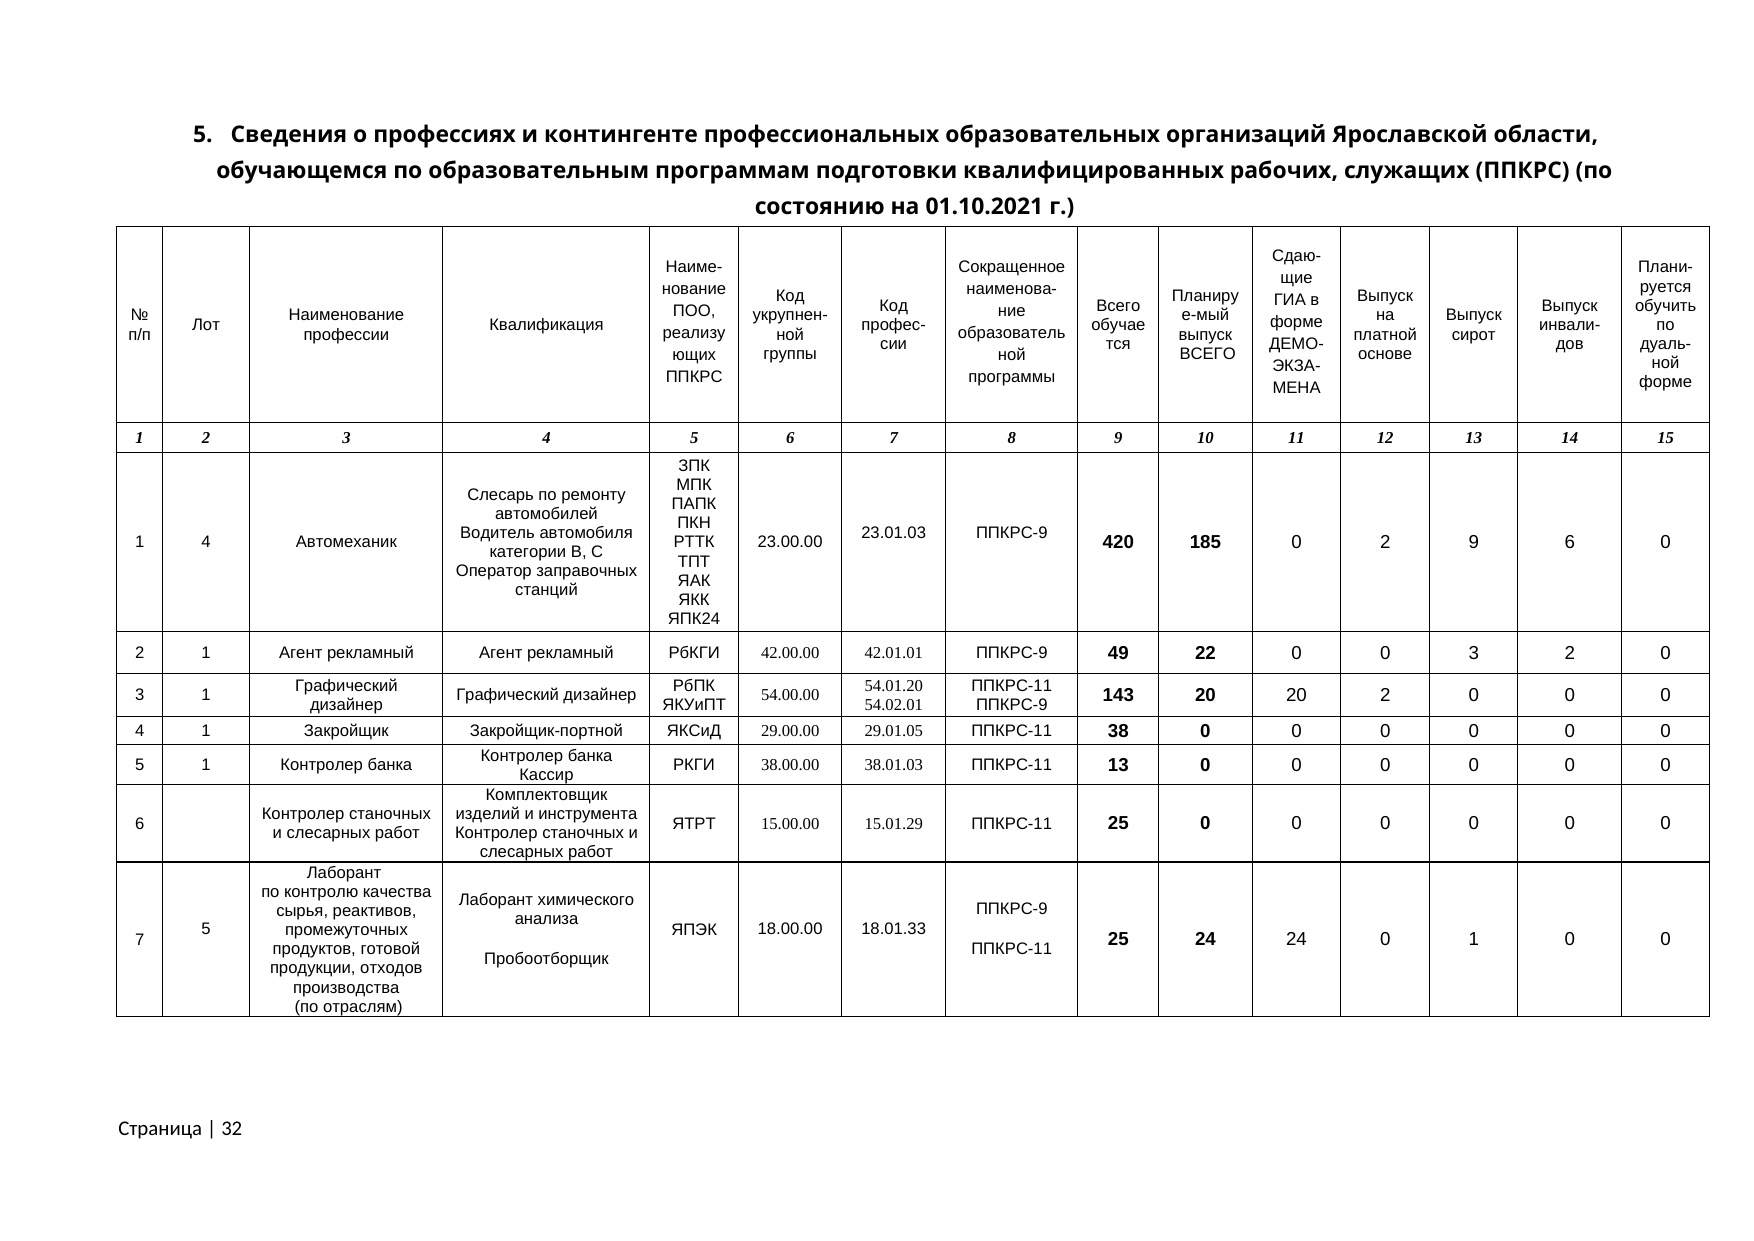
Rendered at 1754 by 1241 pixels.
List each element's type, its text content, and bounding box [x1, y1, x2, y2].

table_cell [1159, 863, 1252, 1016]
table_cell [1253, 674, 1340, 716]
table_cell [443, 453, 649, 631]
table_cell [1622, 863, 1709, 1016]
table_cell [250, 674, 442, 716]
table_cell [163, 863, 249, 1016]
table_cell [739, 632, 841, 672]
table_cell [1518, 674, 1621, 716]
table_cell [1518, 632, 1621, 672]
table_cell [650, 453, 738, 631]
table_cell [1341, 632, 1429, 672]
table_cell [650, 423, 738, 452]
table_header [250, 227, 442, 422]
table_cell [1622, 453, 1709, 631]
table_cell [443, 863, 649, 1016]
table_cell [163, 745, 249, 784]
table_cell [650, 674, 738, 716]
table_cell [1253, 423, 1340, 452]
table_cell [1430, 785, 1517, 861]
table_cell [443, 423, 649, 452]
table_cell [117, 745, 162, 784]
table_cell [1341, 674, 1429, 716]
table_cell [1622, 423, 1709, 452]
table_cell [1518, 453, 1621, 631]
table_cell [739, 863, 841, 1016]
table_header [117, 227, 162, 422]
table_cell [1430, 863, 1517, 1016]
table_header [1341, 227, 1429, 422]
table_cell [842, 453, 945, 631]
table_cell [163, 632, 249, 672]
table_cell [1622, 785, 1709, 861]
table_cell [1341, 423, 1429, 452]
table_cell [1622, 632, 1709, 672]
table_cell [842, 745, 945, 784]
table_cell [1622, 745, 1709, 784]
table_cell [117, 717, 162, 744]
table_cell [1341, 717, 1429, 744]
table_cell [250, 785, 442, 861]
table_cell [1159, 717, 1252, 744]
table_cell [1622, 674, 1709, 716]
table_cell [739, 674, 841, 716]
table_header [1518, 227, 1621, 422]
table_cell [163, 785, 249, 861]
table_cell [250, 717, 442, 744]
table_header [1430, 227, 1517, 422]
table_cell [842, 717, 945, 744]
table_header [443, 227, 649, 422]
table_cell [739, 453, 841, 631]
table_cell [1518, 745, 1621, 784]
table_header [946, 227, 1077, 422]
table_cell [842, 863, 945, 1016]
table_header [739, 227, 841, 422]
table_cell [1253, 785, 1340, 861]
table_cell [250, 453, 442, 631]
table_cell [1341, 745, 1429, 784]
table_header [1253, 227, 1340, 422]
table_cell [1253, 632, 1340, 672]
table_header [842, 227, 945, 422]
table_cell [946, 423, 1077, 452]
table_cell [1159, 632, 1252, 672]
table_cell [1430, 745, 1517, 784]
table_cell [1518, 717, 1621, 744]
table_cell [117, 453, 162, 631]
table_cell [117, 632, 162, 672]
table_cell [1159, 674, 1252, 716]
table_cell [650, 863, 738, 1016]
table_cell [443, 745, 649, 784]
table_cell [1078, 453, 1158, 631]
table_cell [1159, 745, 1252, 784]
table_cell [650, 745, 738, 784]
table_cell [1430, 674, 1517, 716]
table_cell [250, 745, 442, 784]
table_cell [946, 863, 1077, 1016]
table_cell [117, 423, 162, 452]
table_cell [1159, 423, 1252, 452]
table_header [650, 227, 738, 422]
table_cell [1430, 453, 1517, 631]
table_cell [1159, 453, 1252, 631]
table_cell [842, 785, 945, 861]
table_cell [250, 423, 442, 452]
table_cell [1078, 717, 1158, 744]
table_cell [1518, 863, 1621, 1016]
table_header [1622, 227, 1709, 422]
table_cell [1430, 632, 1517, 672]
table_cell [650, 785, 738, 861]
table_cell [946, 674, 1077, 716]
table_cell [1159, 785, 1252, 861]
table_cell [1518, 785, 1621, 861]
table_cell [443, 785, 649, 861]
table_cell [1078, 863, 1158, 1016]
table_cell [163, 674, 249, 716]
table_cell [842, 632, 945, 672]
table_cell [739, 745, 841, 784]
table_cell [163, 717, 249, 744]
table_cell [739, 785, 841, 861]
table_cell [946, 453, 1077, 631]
list Сведения о профессиях и контингенте профессиональных образовательных организаций Ярославской области, обучающемся по образовательным программам подготовки квалифицированных рабочих, служащих (ППКРС) (по состоянию на 01.10.2021 г.) [156, 118, 1636, 221]
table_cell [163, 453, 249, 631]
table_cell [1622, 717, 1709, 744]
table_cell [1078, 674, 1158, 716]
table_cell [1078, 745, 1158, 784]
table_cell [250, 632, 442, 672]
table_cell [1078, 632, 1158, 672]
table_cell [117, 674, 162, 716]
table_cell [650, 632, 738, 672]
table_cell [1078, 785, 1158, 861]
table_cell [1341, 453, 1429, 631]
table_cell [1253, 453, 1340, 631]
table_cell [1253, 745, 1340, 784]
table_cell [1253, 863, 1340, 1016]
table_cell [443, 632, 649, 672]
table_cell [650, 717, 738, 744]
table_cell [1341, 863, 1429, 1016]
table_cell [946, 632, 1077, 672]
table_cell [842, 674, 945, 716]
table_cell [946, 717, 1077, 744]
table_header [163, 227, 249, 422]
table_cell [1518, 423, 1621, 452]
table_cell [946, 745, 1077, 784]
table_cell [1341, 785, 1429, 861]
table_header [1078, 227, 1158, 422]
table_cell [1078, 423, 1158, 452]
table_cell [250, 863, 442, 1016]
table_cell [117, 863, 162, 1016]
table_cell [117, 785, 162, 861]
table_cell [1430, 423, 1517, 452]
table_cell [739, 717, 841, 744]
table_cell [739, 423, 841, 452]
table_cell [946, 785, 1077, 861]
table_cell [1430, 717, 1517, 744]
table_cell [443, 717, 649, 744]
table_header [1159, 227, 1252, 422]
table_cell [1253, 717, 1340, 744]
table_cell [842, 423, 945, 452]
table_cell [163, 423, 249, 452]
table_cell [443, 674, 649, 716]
